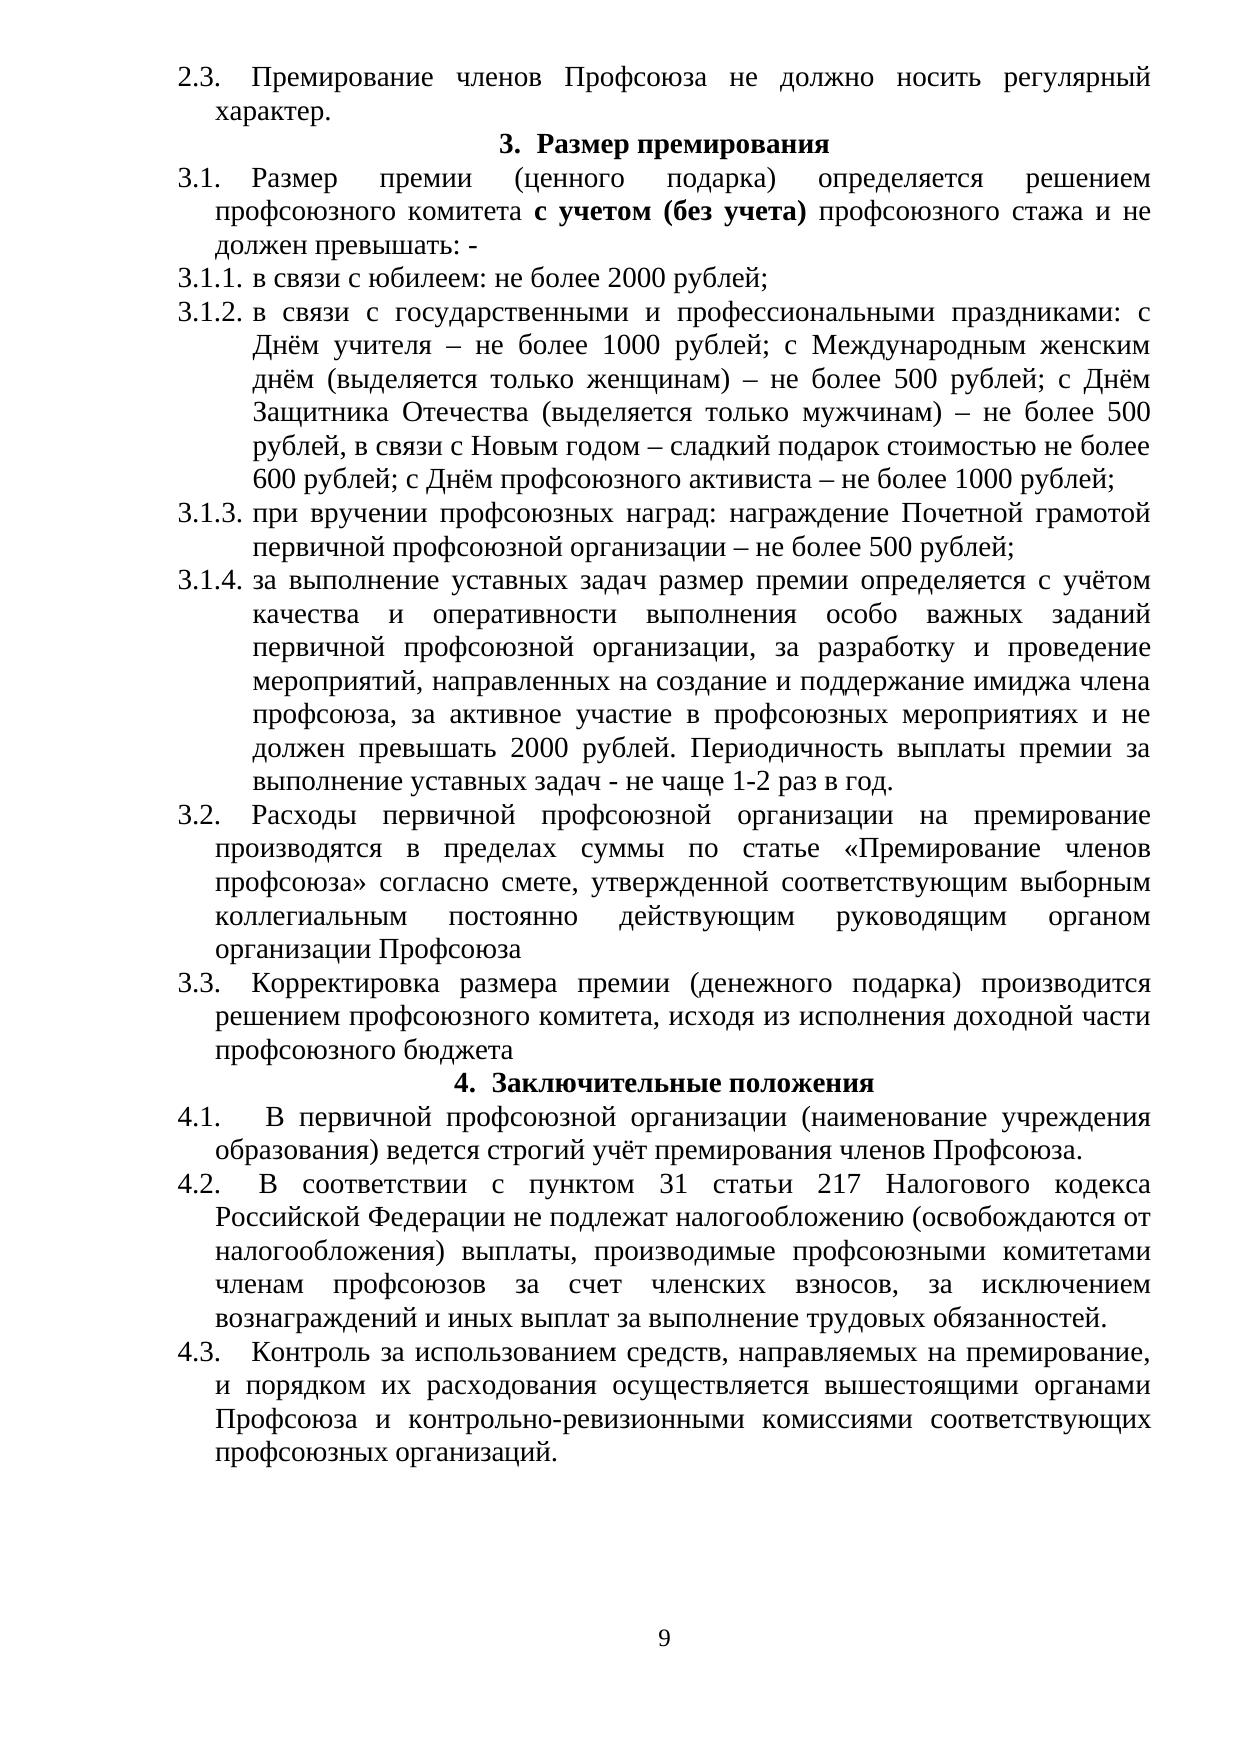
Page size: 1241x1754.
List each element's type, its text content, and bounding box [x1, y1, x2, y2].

list Премирование членов Профсоюза не должно носить регулярный характер. [177, 59, 1152, 126]
list Корректировка размера премии (денежного подарка) производится решением профсоюзного комитета, исходя из исполнения доходной части профсоюзного бюджета [177, 965, 1152, 1065]
list Заключительные положения [177, 1065, 1152, 1099]
list Размер премии (ценного подарка) определяется решением профсоюзного комитета с учетом (без учета) профсоюзного стажа и не должен превышать: - [177, 160, 1152, 260]
list в связи с юбилеем: не более 2000 рублей; [177, 260, 1152, 294]
list Расходы первичной профсоюзной организации на премирование производятся в пределах суммы по статье «Премирование членов профсоюза» согласно смете, утвержденной соответствующим выборным коллегиальным постоянно действующим руководящим органом организации Профсоюза [177, 797, 1152, 965]
list при вручении профсоюзных наград: награждение Почетной грамотой первичной профсоюзной организации – не более 500 рублей; [177, 495, 1152, 562]
list Размер премирования [177, 126, 1152, 160]
list в связи с государственными и профессиональными праздниками: с Днём учителя – не более 1000 рублей; с Международным женским днём (выделяется только женщинам) – не более 500 рублей; с Днём Защитника Отечества (выделяется только мужчинам) – не более 500 рублей, в связи с Новым годом – сладкий подарок стоимостью не более 600 рублей; с Днём профсоюзного активиста – не более 1000 рублей; [177, 294, 1152, 495]
list Контроль за использованием средств, направляемых на премирование, и порядком их расходования осуществляется вышестоящими органами Профсоюза и контрольно-ревизионными комиссиями соответствующих профсоюзных организаций. [177, 1334, 1152, 1468]
list В первичной профсоюзной организации (наименование учреждения образования) ведется строгий учёт премирования членов Профсоюза. [177, 1099, 1152, 1166]
list за выполнение уставных задач размер премии определяется с учётом качества и оперативности выполнения особо важных заданий первичной профсоюзной организации, за разработку и проведение мероприятий, направленных на создание и поддержание имиджа члена профсоюза, за активное участие в профсоюзных мероприятиях и не должен превышать 2000 рублей. Периодичность выплаты премии за выполнение уставных задач - не чаще 1-2 раз в год. [177, 562, 1152, 797]
list В соответствии с пунктом 31 статьи 217 Налогового кодекса Российской Федерации не подлежат налогообложению (освобождаются от налогообложения) выплаты, производимые профсоюзными комитетами членам профсоюзов за счет членских взносов, за исключением вознаграждений и иных выплат за выполнение трудовых обязанностей. [177, 1166, 1152, 1334]
